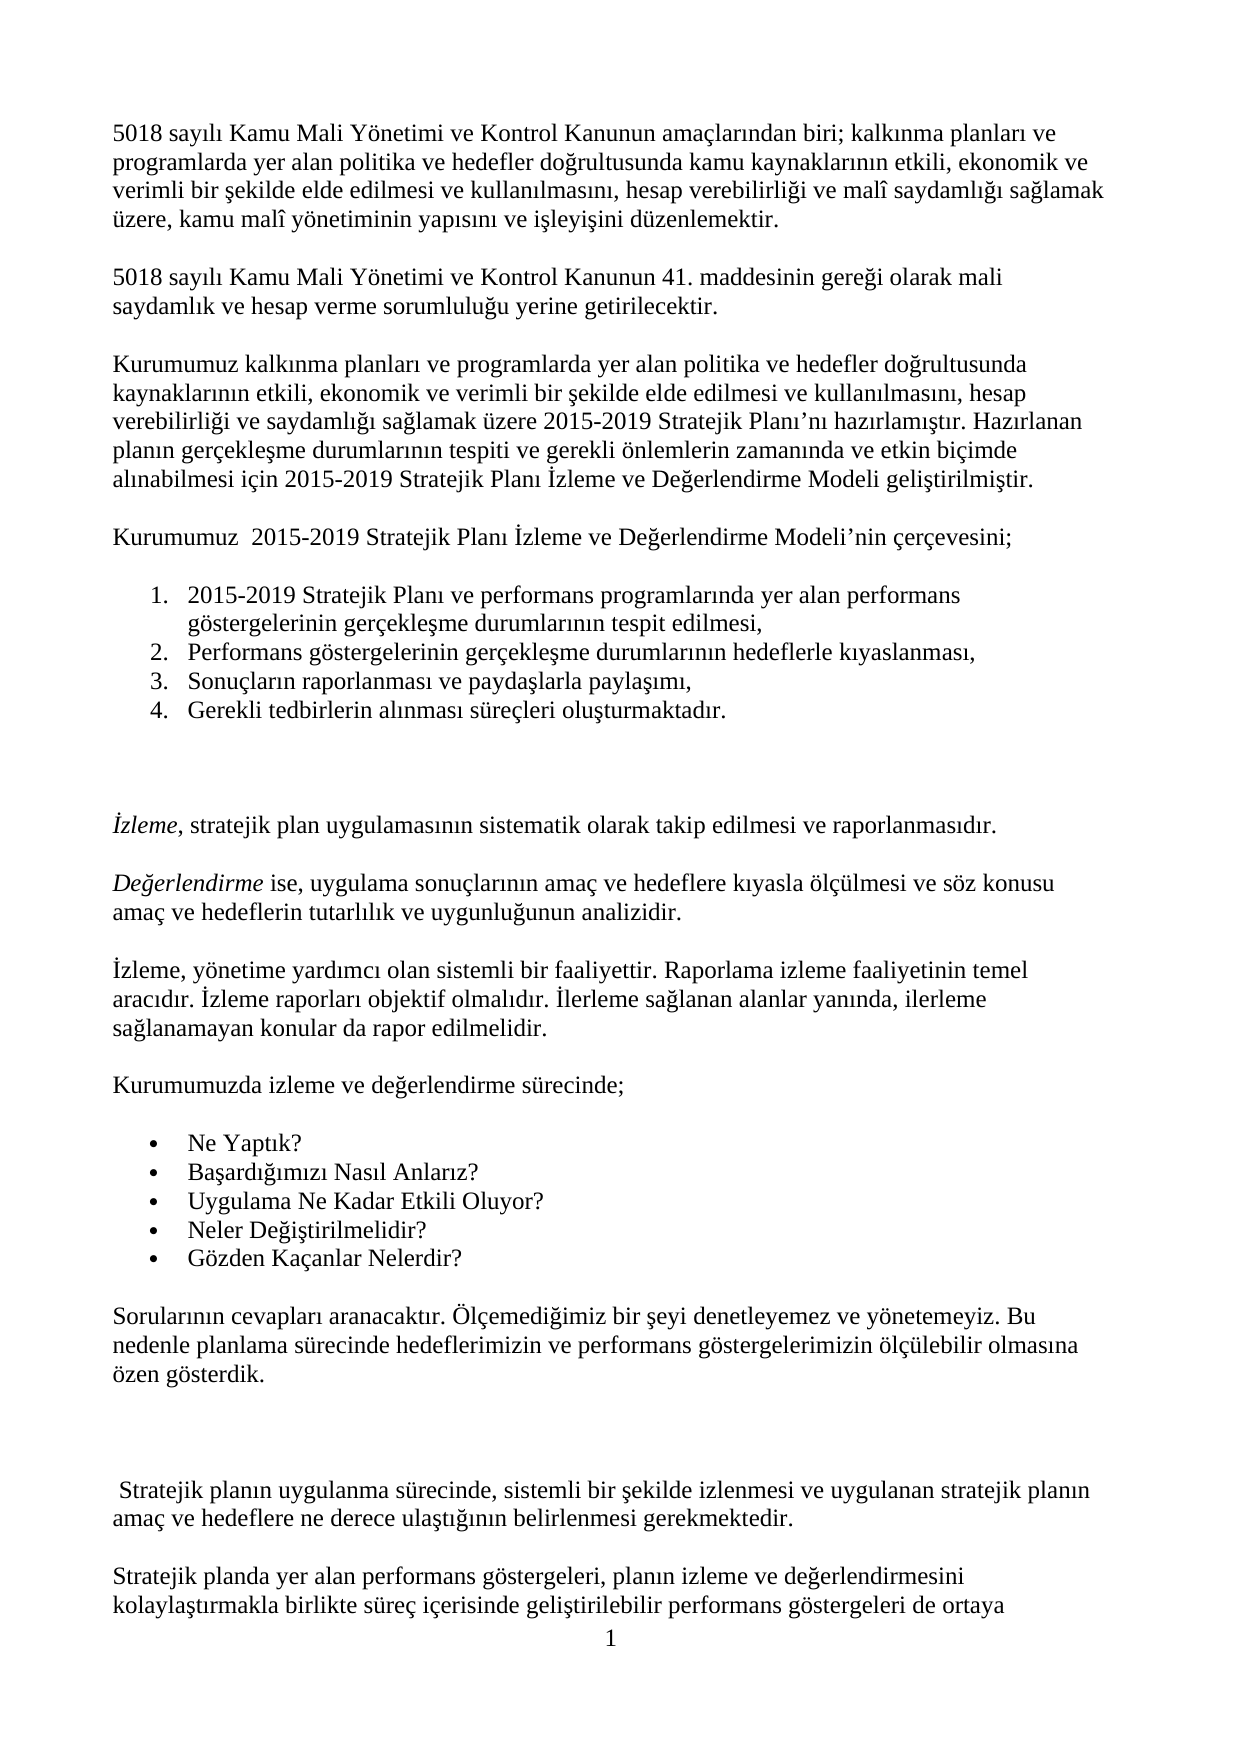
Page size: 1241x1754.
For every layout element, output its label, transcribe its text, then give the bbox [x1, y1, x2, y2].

text İzleme, stratejik plan uygulamasının sistematik olarak takip edilmesi ve raporlanmasıdır. [112, 811, 1109, 839]
text Değerlendirme ise, uygulama sonuçlarının amaç ve hedeflere kıyasla ölçülmesi ve söz konusu amaç ve hedeflerin tutarlılık ve uygunluğunun analizidir. [112, 868, 1109, 926]
list Başardığımızı Nasıl Anlarız? [150, 1157, 1109, 1186]
text Stratejik planın uygulanma sürecinde, sistemli bir şekilde izlenmesi ve uygulanan stratejik planın amaç ve hedeflere ne derece ulaştığının belirlenmesi gerekmektedir. [112, 1475, 1109, 1532]
list Neler Değiştirilmelidir? [150, 1215, 1109, 1243]
text İzleme, yönetime yardımcı olan sistemli bir faaliyettir. Raporlama izleme faaliyetinin temel aracıdır. İzleme raporları objektif olmalıdır. İlerleme sağlanan alanlar yanında, ilerleme sağlanamayan konular da rapor edilmelidir. [112, 955, 1109, 1041]
list 2015-2019 Stratejik Planı ve performans programlarında yer alan performans göstergelerinin gerçekleşme durumlarının tespit edilmesi, [150, 580, 1109, 637]
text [112, 1561, 1109, 1619]
text Kurumumuz 2015-2019 Stratejik Planı İzleme ve Değerlendirme Modeli’nin çerçevesini; [112, 522, 1109, 551]
list Ne Yaptık? [150, 1128, 1109, 1157]
text Sorularının cevapları aranacaktır. Ölçemediğimiz bir şeyi denetleyemez ve yönetemeyiz. Bu nedenle planlama sürecinde hedeflerimizin ve performans göstergelerimizin ölçülebilir olmasına özen gösterdik. [112, 1301, 1109, 1388]
list Gerekli tedbirlerin alınması süreçleri oluşturmaktadır. [150, 695, 1109, 723]
text Kurumumuzda izleme ve değerlendirme sürecinde; [112, 1071, 1109, 1099]
list Sonuçların raporlanması ve paydaşlarla paylaşımı, [150, 666, 1109, 695]
text 5018 sayılı Kamu Mali Yönetimi ve Kontrol Kanunun amaçlarından biri; kalkınma planları ve programlarda yer alan politika ve hedefler doğrultusunda kamu kaynaklarının etkili, ekonomik ve verimli bir şekilde elde edilmesi ve kullanılmasını, hesap verebilirliği ve malî saydamlığı sağlamak üzere, kamu malî yönetiminin yapısını ve işleyişini düzenlemektir. [112, 118, 1109, 233]
list Uygulama Ne Kadar Etkili Oluyor? [150, 1186, 1109, 1215]
text Kurumumuz kalkınma planları ve programlarda yer alan politika ve hedefler doğrultusunda kaynaklarının etkili, ekonomik ve verimli bir şekilde elde edilmesi ve kullanılmasını, hesap verebilirliği ve saydamlığı sağlamak üzere 2015-2019 Stratejik Planı’nı hazırlamıştır. Hazırlanan planın gerçekleşme durumlarının tespiti ve gerekli önlemlerin zamanında ve etkin biçimde alınabilmesi için 2015-2019 Stratejik Planı İzleme ve Değerlendirme Modeli geliştirilmiştir. [112, 349, 1109, 493]
list Performans göstergelerinin gerçekleşme durumlarının hedeflerle kıyaslanması, [150, 637, 1109, 666]
text 5018 sayılı Kamu Mali Yönetimi ve Kontrol Kanunun 41. maddesinin gereği olarak mali saydamlık ve hesap verme sorumluluğu yerine getirilecektir. [112, 262, 1109, 320]
list Gözden Kaçanlar Nelerdir? [150, 1243, 1109, 1272]
